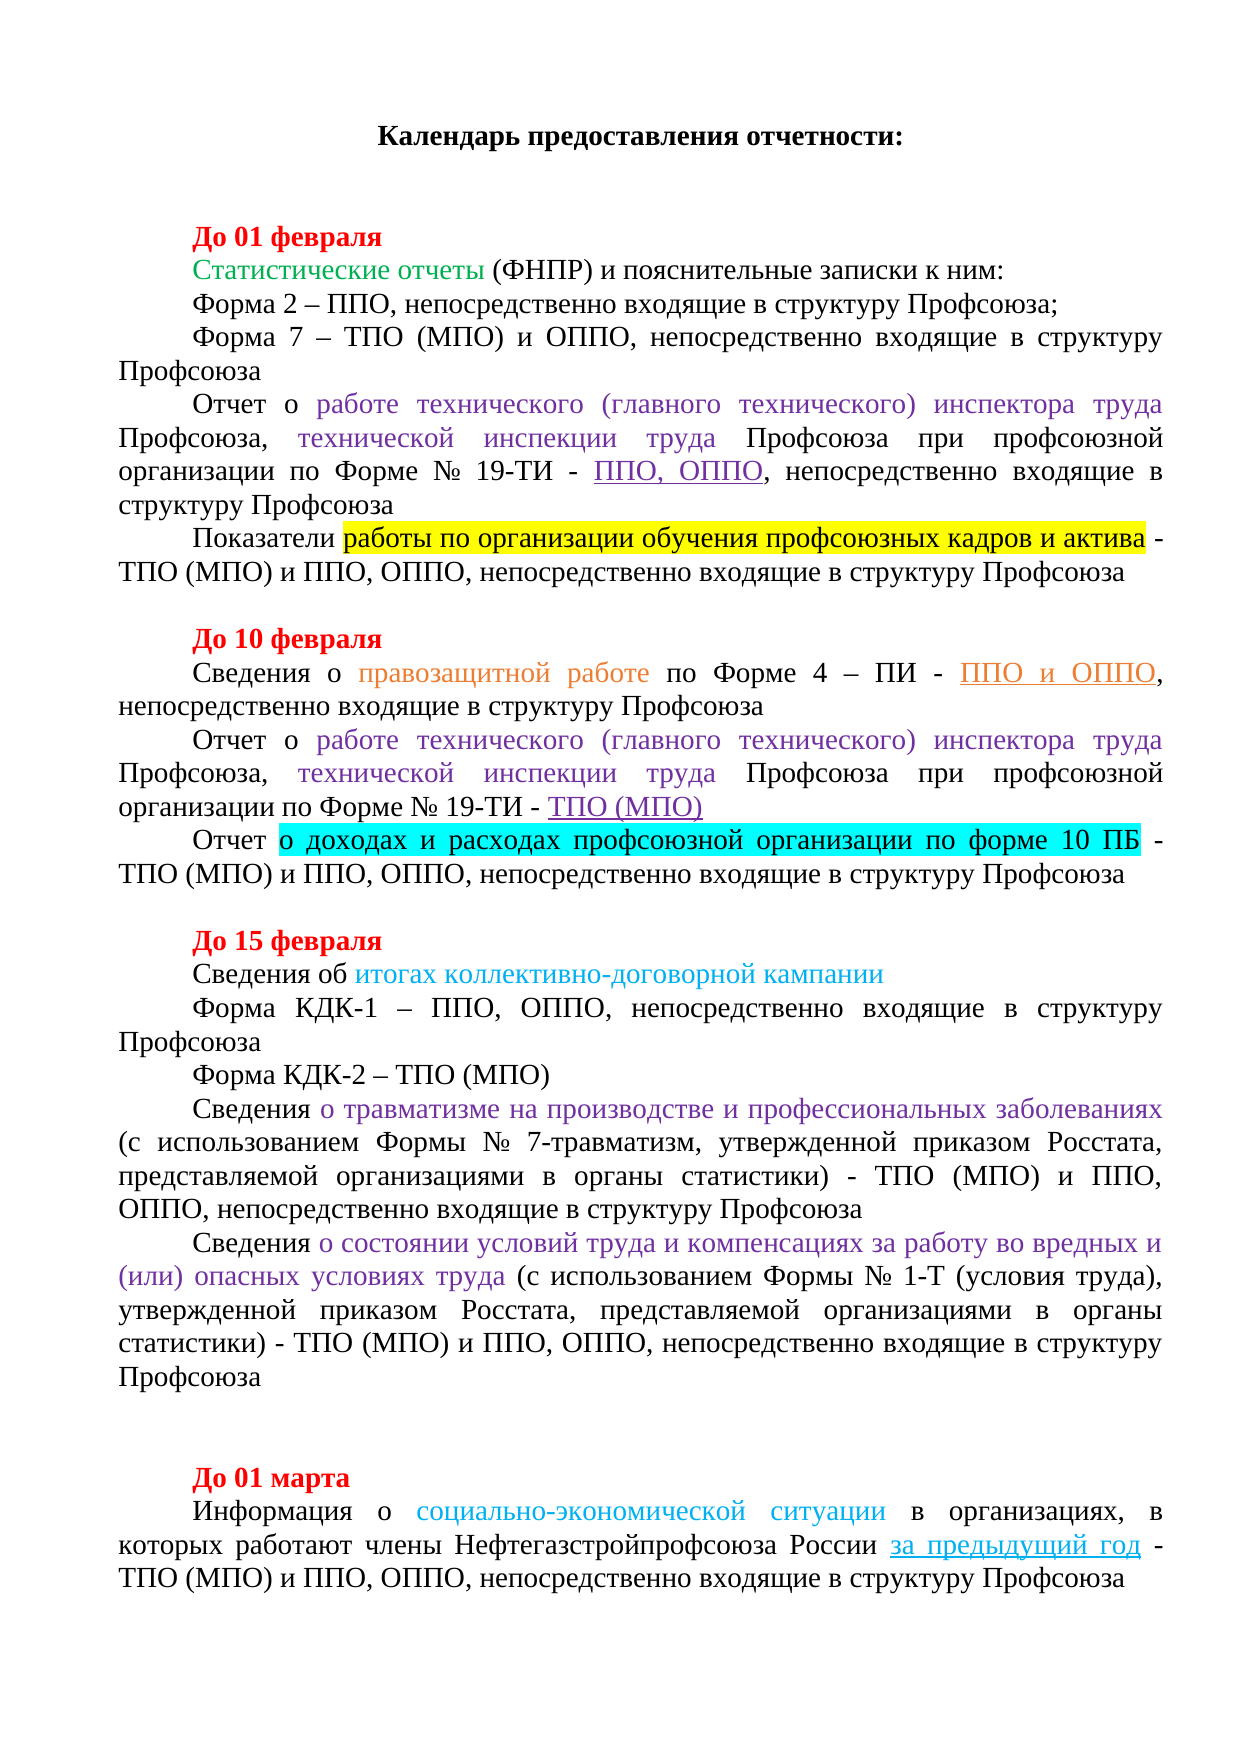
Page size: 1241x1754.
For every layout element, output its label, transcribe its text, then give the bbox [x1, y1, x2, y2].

text Форма КДК-1 – ППО, ОППО, непосредственно входящие в структуру Профсоюза [118, 990, 1163, 1057]
text До 15 февраля [118, 923, 1163, 957]
text Сведения о правозащитной работе по Форме 4 – ПИ - ППО и ОППО, непосредственно входящие в структуру Профсоюза [118, 655, 1163, 722]
text Сведения об итогах коллективно-договорной кампании [118, 957, 1163, 990]
text Сведения о состоянии условий труда и компенсациях за работу во вредных и (или) опасных условиях труда (с использованием Формы № 1-Т (условия труда), утвержденной приказом Росстата, представляемой организациями в органы статистики) - ТПО (МПО) и ППО, ОППО, непосредственно входящие в структуру Профсоюза [118, 1225, 1163, 1393]
text До 10 февраля [118, 621, 1163, 655]
text Календарь предоставления отчетности: [118, 118, 1163, 152]
text Статистические отчеты (ФНПР) и пояснительные записки к ним: [118, 252, 1163, 286]
text Сведения о травматизме на производстве и профессиональных заболеваниях (с использованием Формы № 7-травматизм, утвержденной приказом Росстата, представляемой организациями в органы статистики) - ТПО (МПО) и ППО, ОППО, непосредственно входящие в структуру Профсоюза [118, 1091, 1163, 1225]
text Отчет о доходах и расходах профсоюзной организации по форме 10 ПБ - ТПО (МПО) и ППО, ОППО, непосредственно входящие в структуру Профсоюза [118, 822, 1163, 889]
text Форма КДК-2 – ТПО (МПО) [118, 1057, 1163, 1091]
text До 01 марта [118, 1460, 1163, 1493]
text Отчет о работе технического (главного технического) инспектора труда Профсоюза, технической инспекции труда Профсоюза при профсоюзной организации по Форме № 19-ТИ - ТПО (МПО) [118, 722, 1163, 822]
text Показатели работы по организации обучения профсоюзных кадров и актива -ТПО (МПО) и ППО, ОППО, непосредственно входящие в структуру Профсоюза [118, 521, 1163, 588]
text До 01 февраля [118, 219, 1163, 252]
text Отчет о работе технического (главного технического) инспектора труда Профсоюза, технической инспекции труда Профсоюза при профсоюзной организации по Форме № 19-ТИ - ППО, ОППО, непосредственно входящие в структуру Профсоюза [118, 386, 1163, 521]
text Форма 2 – ППО, непосредственно входящие в структуру Профсоюза; [118, 286, 1163, 319]
text Информация о социально-экономической ситуации в организациях, в которых работают члены Нефтегазстройпрофсоюза России за предыдущий год - ТПО (МПО) и ППО, ОППО, непосредственно входящие в структуру Профсоюза [118, 1493, 1163, 1594]
text Форма 7 – ТПО (МПО) и ОППО, непосредственно входящие в структуру Профсоюза [118, 319, 1163, 386]
